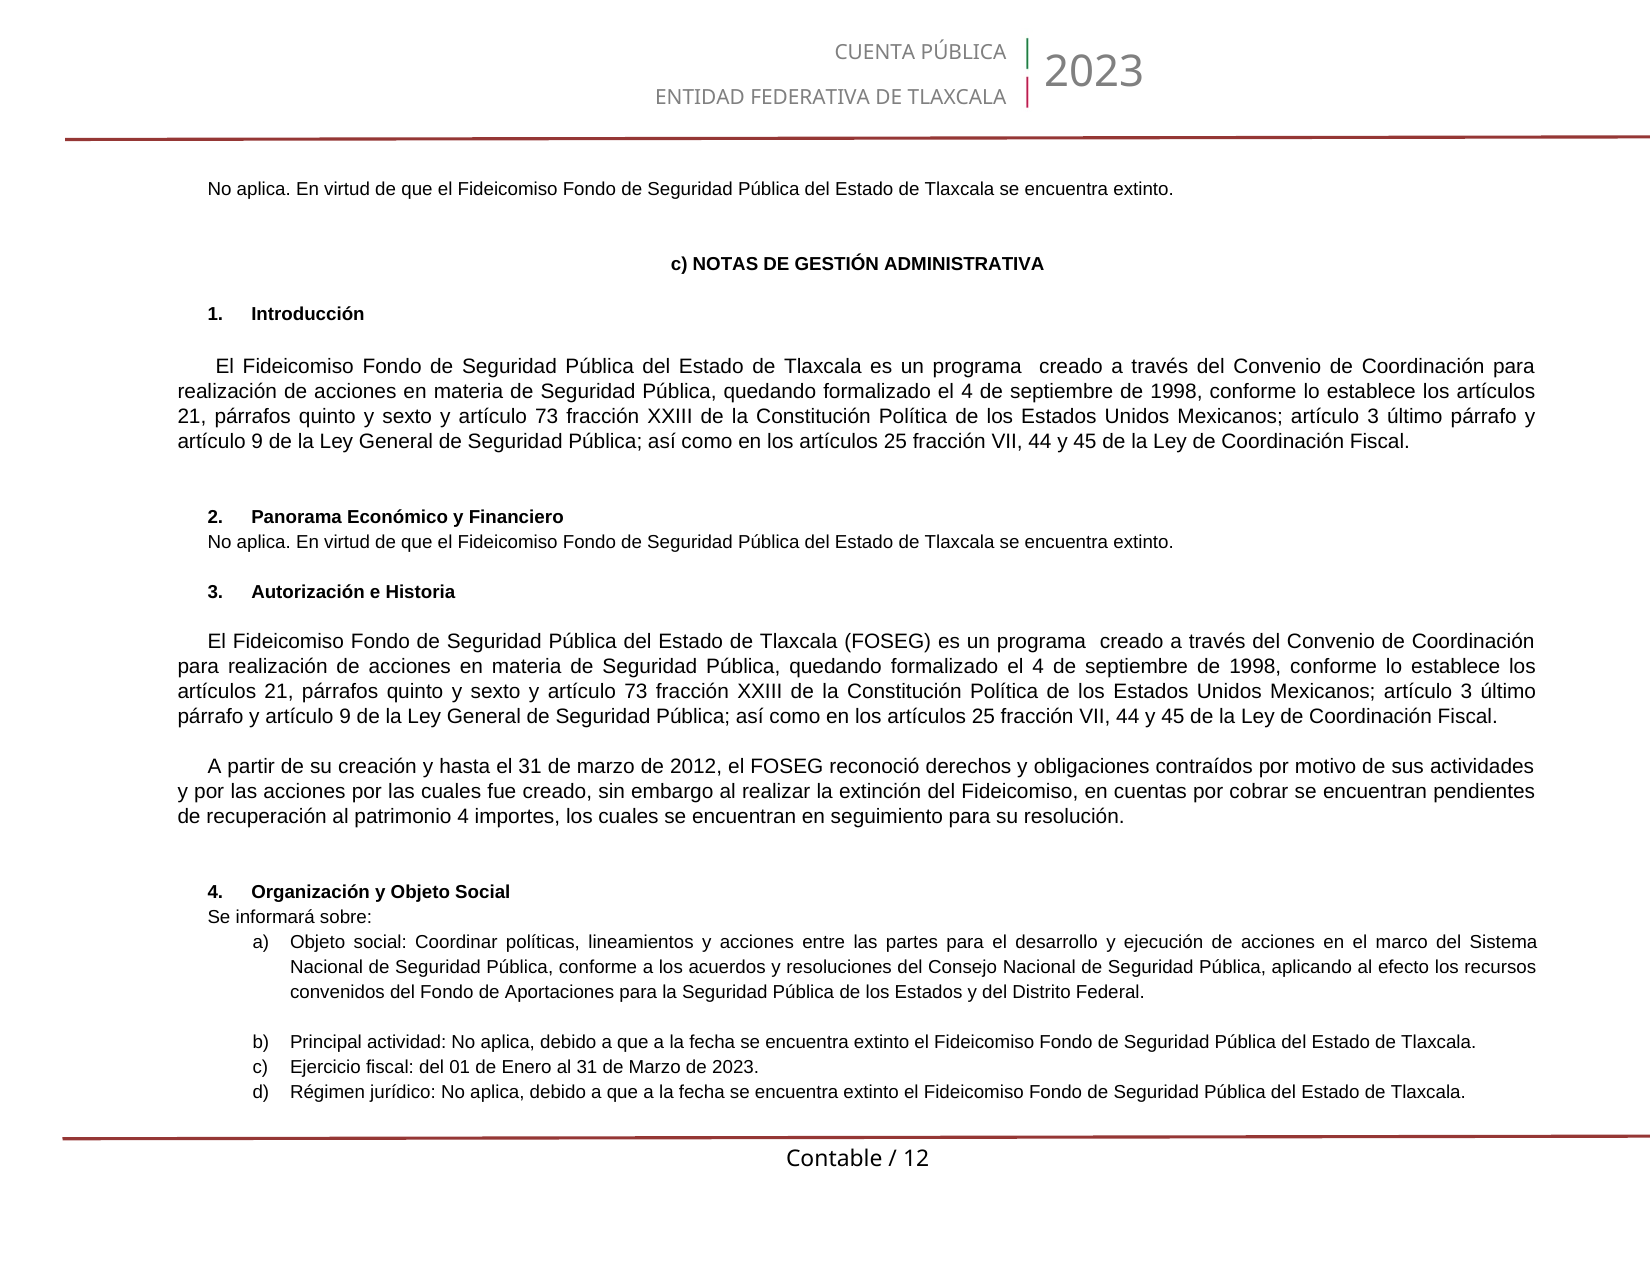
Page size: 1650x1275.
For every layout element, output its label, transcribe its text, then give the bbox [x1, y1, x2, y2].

text 1. Introducción [177, 300, 1538, 325]
text 3. Autorización e Historia [177, 579, 1538, 604]
text Se informará sobre: [177, 904, 1538, 929]
list Objeto social: Coordinar políticas, lineamientos y acciones entre las partes para el desarrollo y ejecución de acciones en el marco del Sistema Nacional de Seguridad Pública, conforme a los acuerdos y resoluciones del Consejo Nacional de Seguridad Pública, aplicando al efecto los recursos convenidos del Fondo de Aportaciones para la Seguridad Pública de los Estados y del Distrito Federal. [252, 929, 1538, 1004]
text 4. Organización y Objeto Social [177, 879, 1538, 904]
text d) Régimen jurídico: No aplica, debido a que a la fecha se encuentra extinto el Fideicomiso Fondo de Seguridad Pública del Estado de Tlaxcala. [252, 1079, 1538, 1104]
text No aplica. En virtud de que el Fideicomiso Fondo de Seguridad Pública del Estado de Tlaxcala se encuentra extinto. [177, 529, 1538, 554]
text El Fideicomiso Fondo de Seguridad Pública del Estado de Tlaxcala (FOSEG) es un programa creado a través del Convenio de Coordinación para realización de acciones en materia de Seguridad Pública, quedando formalizado el 4 de septiembre de 1998, conforme lo establece los artículos 21, párrafos quinto y sexto y artículo 73 fracción XXIII de la Constitución Política de los Estados Unidos Mexicanos; artículo 3 último párrafo y artículo 9 de la Ley General de Seguridad Pública; así como en los artículos 25 fracción VII, 44 y 45 de la Ley de Coordinación Fiscal. [177, 629, 1538, 729]
text No aplica. En virtud de que el Fideicomiso Fondo de Seguridad Pública del Estado de Tlaxcala se encuentra extinto. [177, 175, 1538, 200]
text c) Ejercicio fiscal: del 01 de Enero al 31 de Marzo de 2023. [252, 1054, 1538, 1079]
picture [1021, 28, 1039, 112]
text 2. Panorama Económico y Financiero [177, 504, 1538, 529]
text c) NOTAS DE GESTIÓN ADMINISTRATIVA [177, 250, 1538, 275]
text A partir de su creación y hasta el 31 de marzo de 2012, el FOSEG reconoció derechos y obligaciones contraídos por motivo de sus actividades y por las acciones por las cuales fue creado, sin embargo al realizar la extinción del Fideicomiso, en cuentas por cobrar se encuentran pendientes de recuperación al patrimonio 4 importes, los cuales se encuentran en seguimiento para su resolución. [177, 754, 1538, 829]
text b) Principal actividad: No aplica, debido a que a la fecha se encuentra extinto el Fideicomiso Fondo de Seguridad Pública del Estado de Tlaxcala. [252, 1029, 1538, 1054]
text El Fideicomiso Fondo de Seguridad Pública del Estado de Tlaxcala es un programa creado a través del Convenio de Coordinación para realización de acciones en materia de Seguridad Pública, quedando formalizado el 4 de septiembre de 1998, conforme lo establece los artículos 21, párrafos quinto y sexto y artículo 73 fracción XXIII de la Constitución Política de los Estados Unidos Mexicanos; artículo 3 último párrafo y artículo 9 de la Ley General de Seguridad Pública; así como en los artículos 25 fracción VII, 44 y 45 de la Ley de Coordinación Fiscal. [177, 354, 1538, 454]
